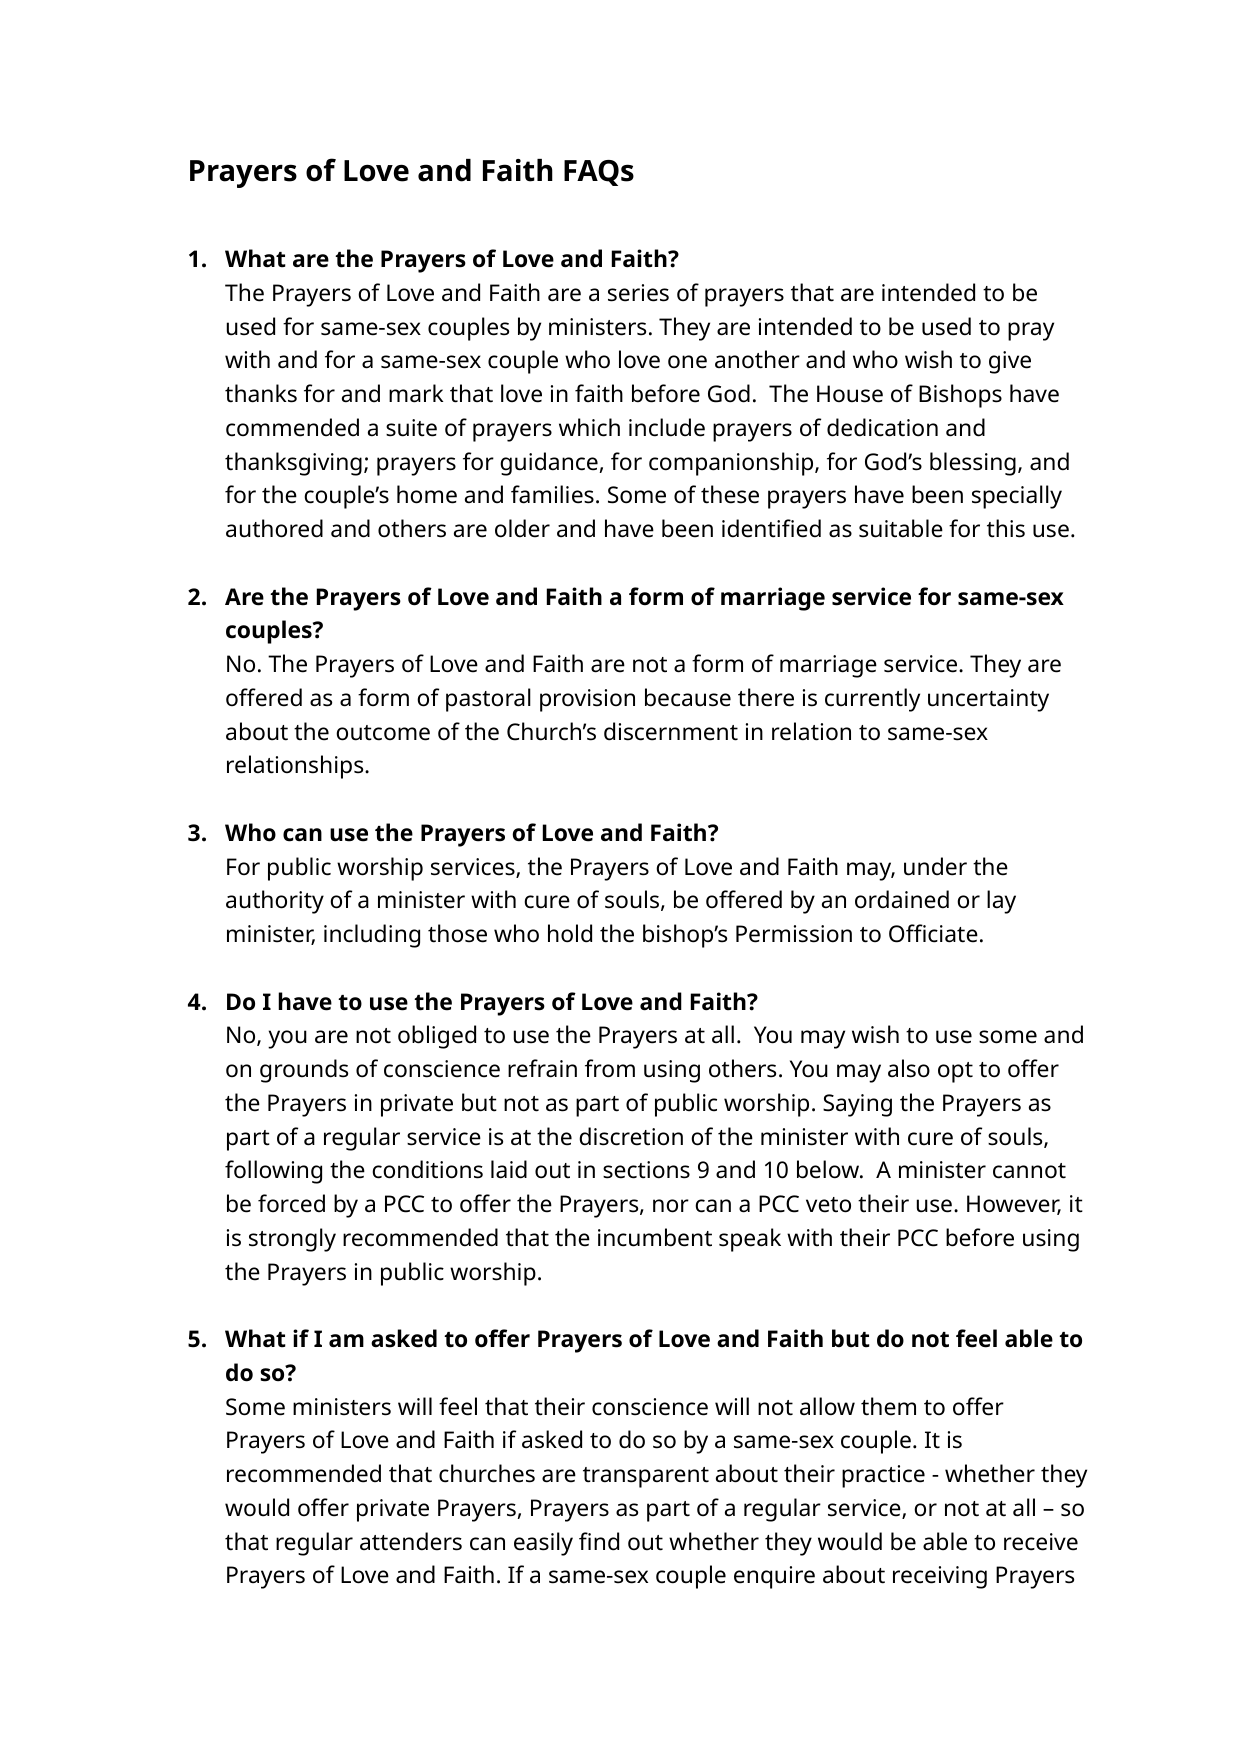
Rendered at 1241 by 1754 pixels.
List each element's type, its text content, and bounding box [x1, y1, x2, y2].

list No. The Prayers of Love and Faith are not a form of marriage service. They are offered as a form of pastoral provision because there is currently uncertainty about the outcome of the Church’s discernment in relation to same-sex relationships. [225, 648, 1090, 781]
text Prayers of Love and Faith FAQs [187, 150, 1090, 190]
list No, you are not obliged to use the Prayers at all. You may wish to use some and on grounds of conscience refrain from using others. You may also opt to offer the Prayers in private but not as part of public worship. Saying the Prayers as part of a regular service is at the discretion of the minister with cure of souls, following the conditions laid out in sections 9 and 10 below. A minister cannot be forced by a PCC to offer the Prayers, nor can a PCC veto their use. However, it is strongly recommended that the incumbent speak with their PCC before using the Prayers in public worship. [225, 1019, 1090, 1287]
list Do I have to use the Prayers of Love and Faith? [187, 986, 1090, 1017]
list What are the Prayers of Love and Faith? [187, 243, 1090, 274]
list The Prayers of Love and Faith are a series of prayers that are intended to be used for same-sex couples by ministers. They are intended to be used to pray with and for a same-sex couple who love one another and who wish to give thanks for and mark that love in faith before God. The House of Bishops have commended a suite of prayers which include prayers of dedication and thanksgiving; prayers for guidance, for companionship, for God’s blessing, and for the couple’s home and families. Some of these prayers have been specially authored and others are older and have been identified as suitable for this use. [225, 277, 1090, 544]
list For public worship services, the Prayers of Love and Faith may, under the authority of a minister with cure of souls, be offered by an ordained or lay minister, including those who hold the bishop’s Permission to Officiate. [225, 851, 1090, 949]
list What if I am asked to offer Prayers of Love and Faith but do not feel able to do so? [187, 1323, 1090, 1388]
list Are the Prayers of Love and Faith a form of marriage service for same-sex couples? [187, 581, 1090, 646]
list Who can use the Prayers of Love and Faith? [187, 817, 1090, 848]
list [225, 1391, 1090, 1591]
